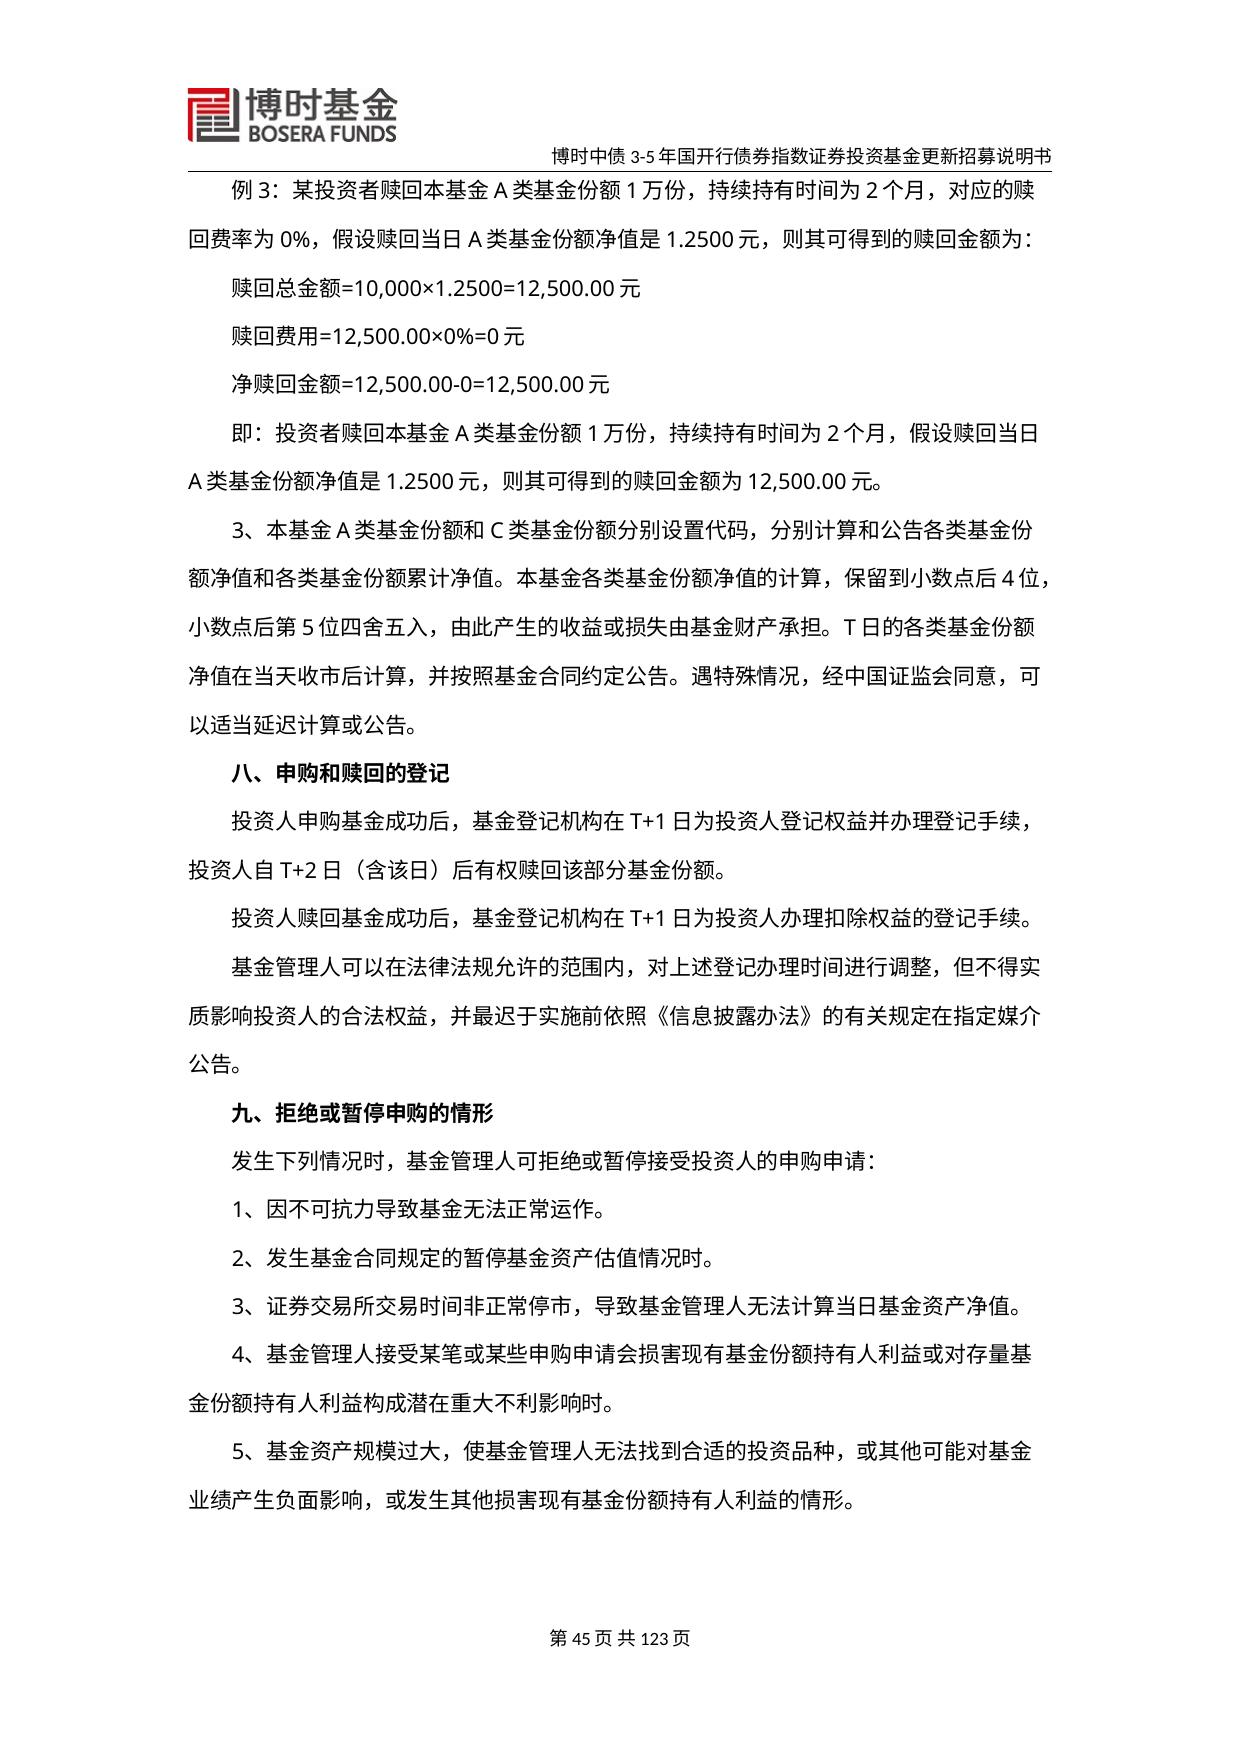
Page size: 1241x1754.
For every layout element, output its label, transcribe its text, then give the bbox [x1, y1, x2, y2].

text 3、本基金A类基金份额和C类基金份额分别设置代码，分别计算和公告各类基金份额净值和各类基金份额累计净值。本基金各类基金份额净值的计算，保留到小数点后4位，小数点后第5位四舍五入，由此产生的收益或损失由基金财产承担。T日的各类基金份额净值在当天收市后计算，并按照基金合同约定公告。遇特殊情况，经中国证监会同意，可以适当延迟计算或公告。 [188, 512, 1052, 740]
text 净赎回金额=12,500.00-0=12,500.00元 [188, 367, 1052, 399]
text 例3：某投资者赎回本基金A类基金份额1万份，持续持有时间为2个月，对应的赎回费率为0%，假设赎回当日A类基金份额净值是1.2500元，则其可得到的赎回金额为： [188, 173, 1052, 254]
text 九、拒绝或暂停申购的情形 [188, 1095, 1052, 1128]
text 5、基金资产规模过大，使基金管理人无法找到合适的投资品种，或其他可能对基金业绩产生负面影响，或发生其他损害现有基金份额持有人利益的情形。 [188, 1434, 1052, 1515]
text 发生下列情况时，基金管理人可拒绝或暂停接受投资人的申购申请： [188, 1144, 1052, 1176]
text 八、申购和赎回的登记 [188, 756, 1052, 788]
text 1、因不可抗力导致基金无法正常运作。 [188, 1192, 1052, 1224]
text 基金管理人可以在法律法规允许的范围内，对上述登记办理时间进行调整，但不得实质影响投资人的合法权益，并最迟于实施前依照《信息披露办法》的有关规定在指定媒介公告。 [188, 949, 1052, 1079]
text 投资人申购基金成功后，基金登记机构在T+1日为投资人登记权益并办理登记手续，投资人自T+2日（含该日）后有权赎回该部分基金份额。 [188, 804, 1052, 885]
text 投资人赎回基金成功后，基金登记机构在T+1日为投资人办理扣除权益的登记手续。 [188, 901, 1052, 934]
text 赎回费用=12,500.00×0%=0元 [188, 319, 1052, 351]
text 赎回总金额=10,000×1.2500=12,500.00元 [188, 270, 1052, 303]
text 3、证券交易所交易时间非正常停市，导致基金管理人无法计算当日基金资产净值。 [188, 1289, 1052, 1321]
text 2、发生基金合同规定的暂停基金资产估值情况时。 [188, 1240, 1052, 1273]
text 4、基金管理人接受某笔或某些申购申请会损害现有基金份额持有人利益或对存量基金份额持有人利益构成潜在重大不利影响时。 [188, 1337, 1052, 1418]
picture [187, 88, 398, 142]
text 即：投资者赎回本基金A类基金份额1万份，持续持有时间为2个月，假设赎回当日A类基金份额净值是1.2500元，则其可得到的赎回金额为12,500.00元。 [188, 415, 1052, 497]
